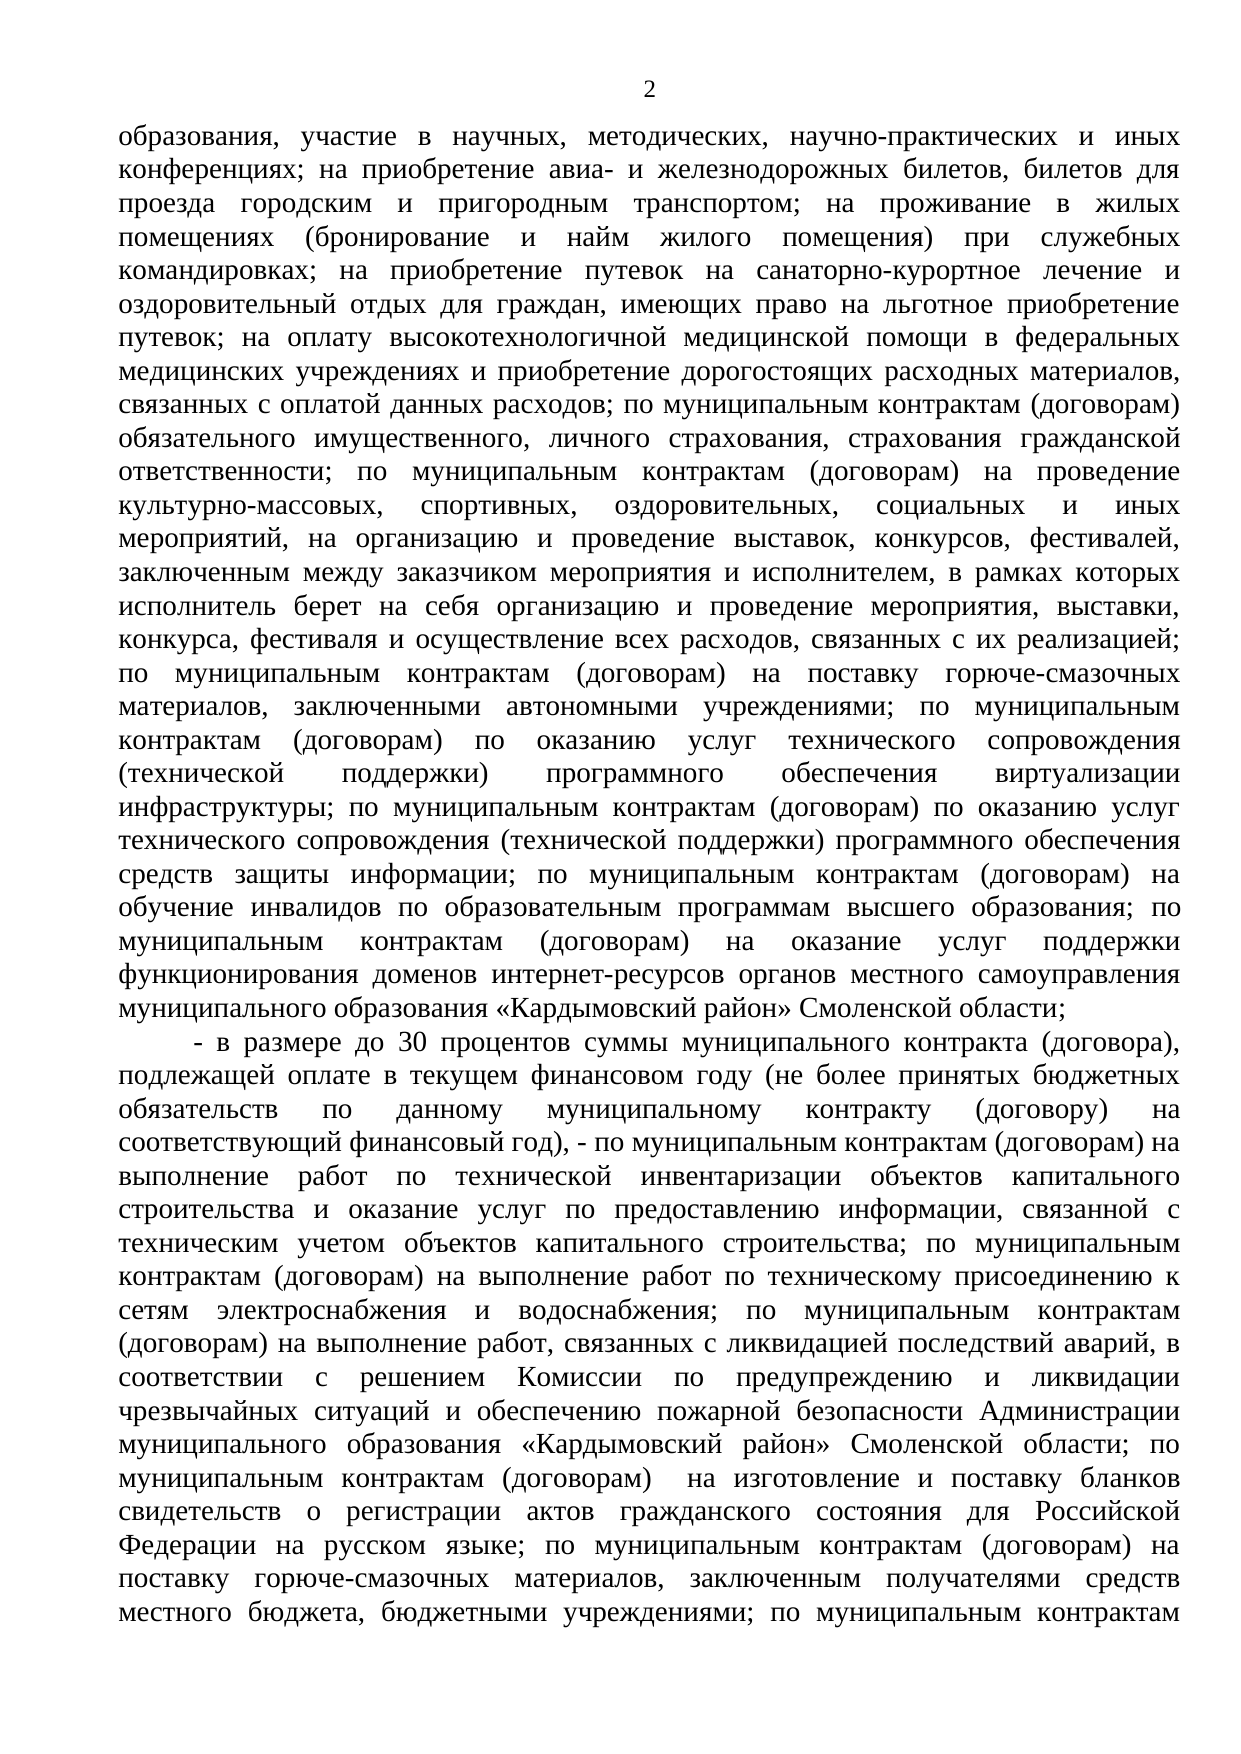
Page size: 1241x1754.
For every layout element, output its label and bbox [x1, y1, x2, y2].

text [118, 1024, 1181, 1627]
text [118, 118, 1181, 1024]
